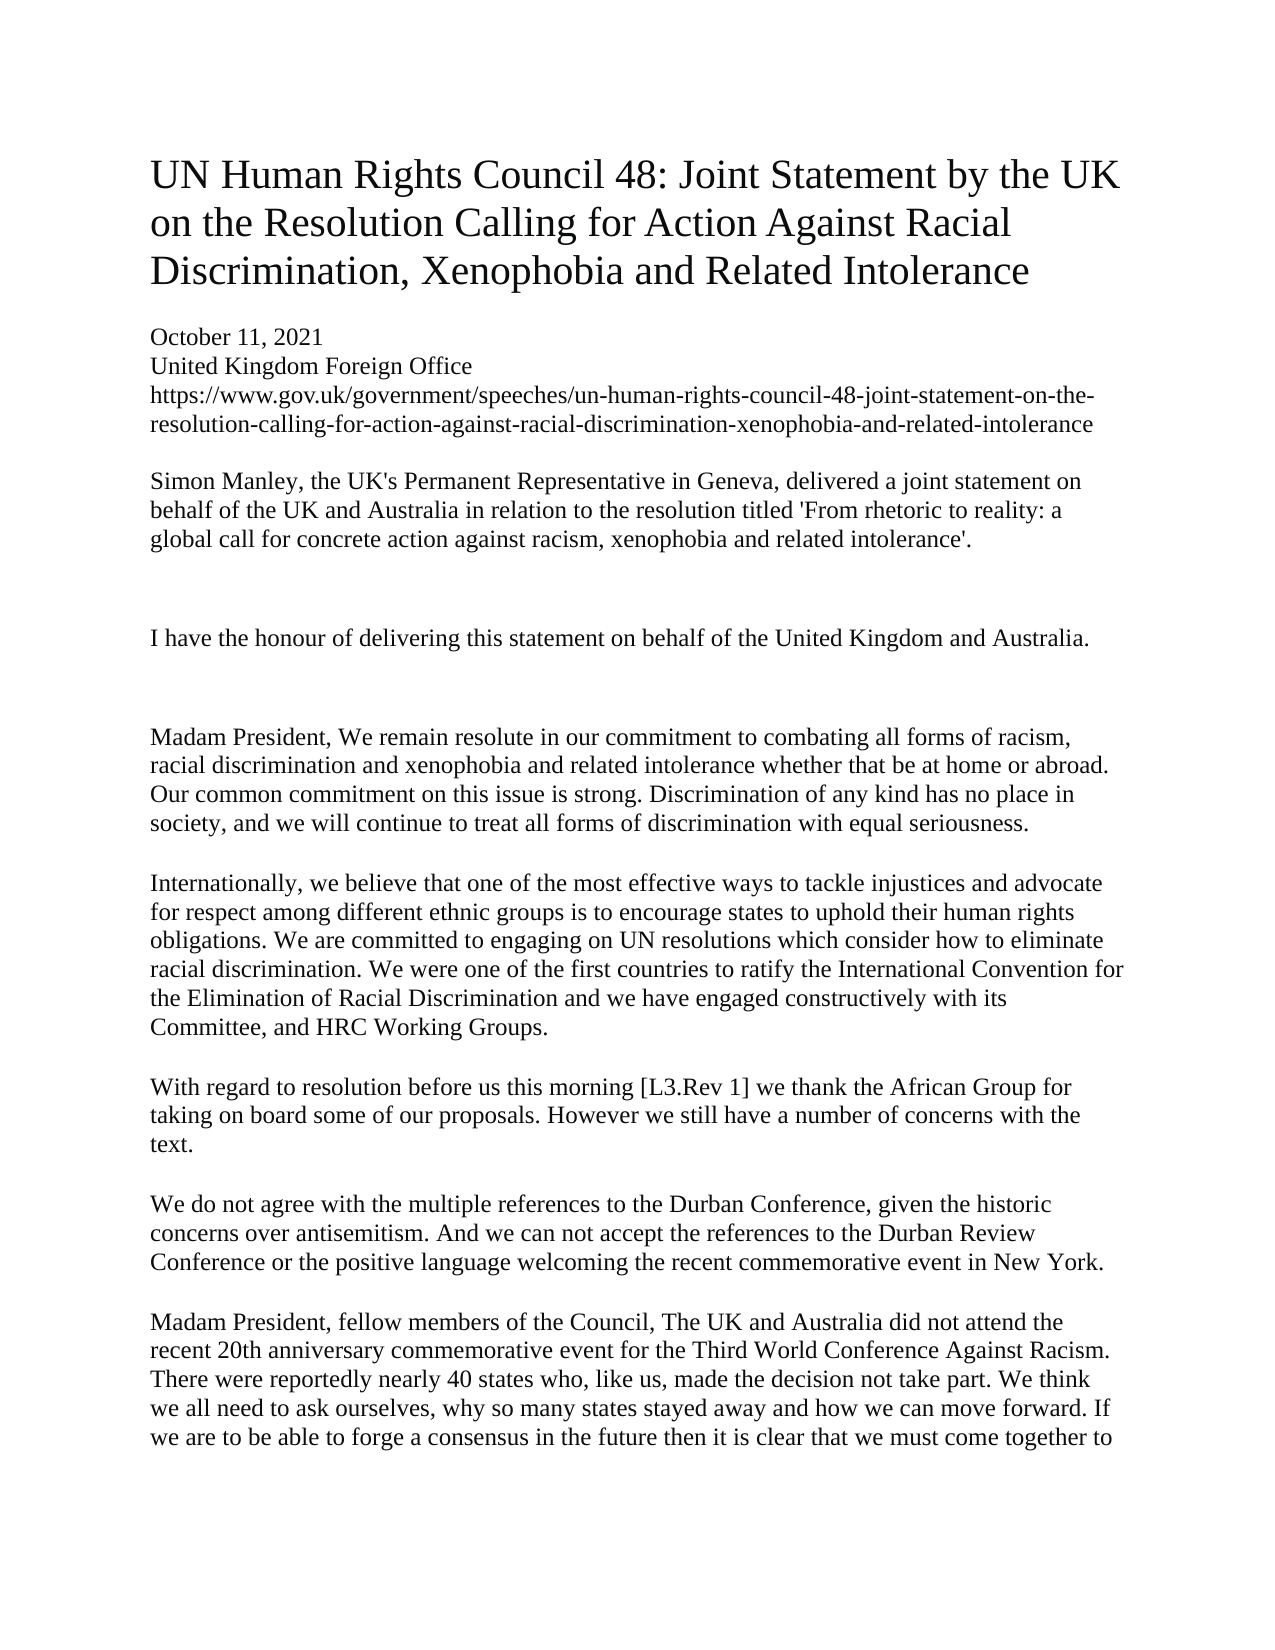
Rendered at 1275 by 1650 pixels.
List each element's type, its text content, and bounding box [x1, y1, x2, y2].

text https://www.gov.uk/government/speeches/un-human-rights-council-48-joint-statement-on-the-resolution-calling-for-action-against-racial-discrimination-xenophobia-and-related-intolerance [150, 380, 1125, 437]
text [150, 1307, 1125, 1451]
text With regard to resolution before us this morning [L3.Rev 1] we thank the African Group for taking on board some of our proposals. However we still have a number of concerns with the text. [150, 1072, 1125, 1158]
text Simon Manley, the UK's Permanent Representative in Geneva, delivered a joint statement on behalf of the UK and Australia in relation to the resolution titled 'From rhetoric to reality: a global call for concrete action against racism, xenophobia and related intolerance'. [150, 466, 1125, 552]
text October 11, 2021 [150, 322, 1125, 351]
text I have the honour of delivering this statement on behalf of the United Kingdom and Australia. [150, 623, 1125, 652]
text Internationally, we believe that one of the most effective ways to tackle injustices and advocate for respect among different ethnic groups is to encourage states to uphold their human rights obligations. We are committed to engaging on UN resolutions which consider how to eliminate racial discrimination. We were one of the first countries to ratify the International Convention for the Elimination of Racial Discrimination and we have engaged constructively with its Committee, and HRC Working Groups. [150, 868, 1125, 1041]
text United Kingdom Foreign Office [150, 351, 1125, 380]
text We do not agree with the multiple references to the Durban Conference, given the historic concerns over antisemitism. And we can not accept the references to the Durban Review Conference or the positive language welcoming the recent commemorative event in New York. [150, 1189, 1125, 1276]
text UN Human Rights Council 48: Joint Statement by the UK on the Resolution Calling for Action Against Racial Discrimination, Xenophobia and Related Intolerance [150, 150, 1125, 294]
text Madam President, We remain resolute in our commitment to combating all forms of racism, racial discrimination and xenophobia and related intolerance whether that be at home or abroad. Our common commitment on this issue is strong. Discrimination of any kind has no place in society, and we will continue to treat all forms of discrimination with equal seriousness. [150, 722, 1125, 837]
